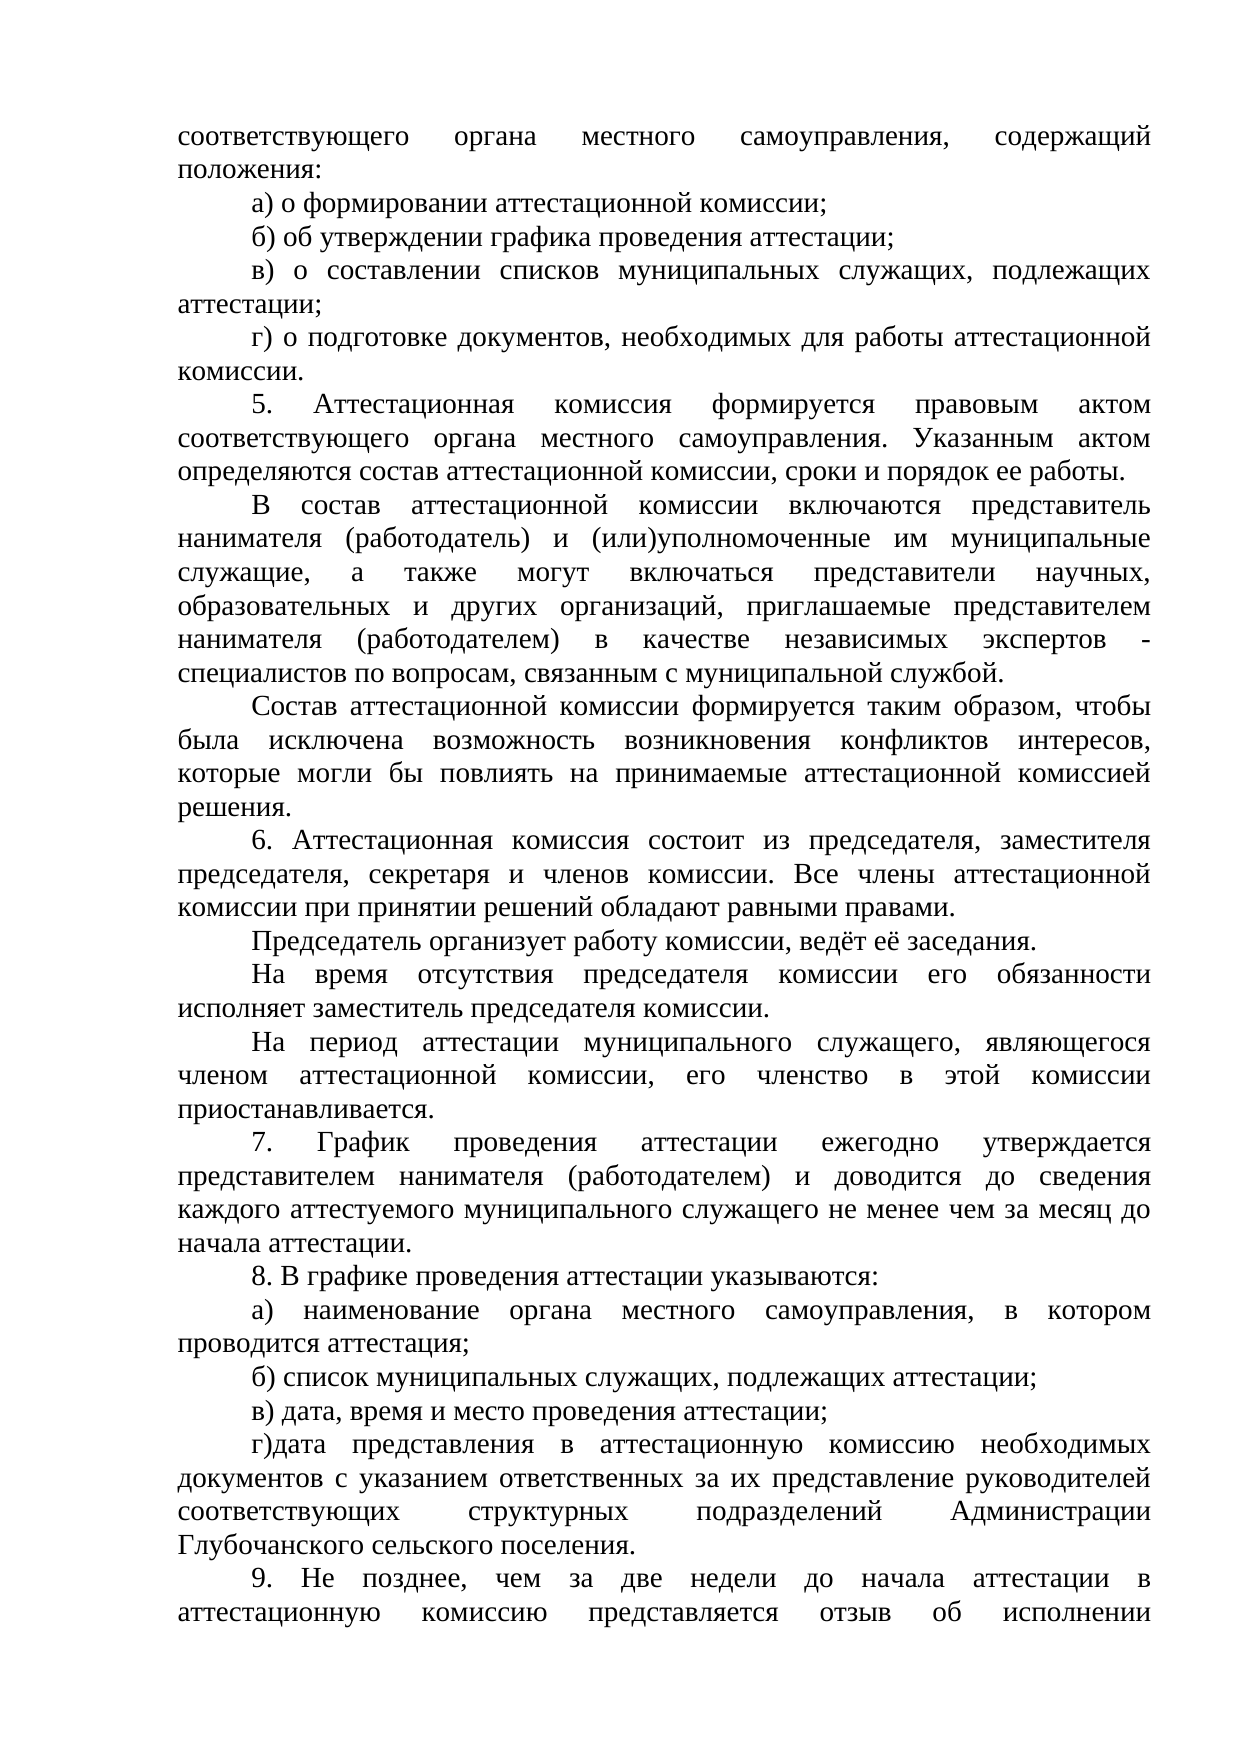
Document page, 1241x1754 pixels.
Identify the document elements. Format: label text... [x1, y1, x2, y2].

text Председатель организует работу комиссии, ведёт её заседания. [177, 923, 1152, 957]
text В состав аттестационной комиссии включаются представитель нанимателя (работодатель) и (или)уполномоченные им муниципальные служащие, а также могут включаться представители научных, образовательных и других организаций, приглашаемые представителем нанимателя (работодателем) в качестве независимых экспертов - специалистов по вопросам, связанным с муниципальной службой. [177, 487, 1152, 688]
text 8. В графике проведения аттестации указываются: [177, 1258, 1152, 1292]
text На период аттестации муниципального служащего, являющегося членом аттестационной комиссии, его членство в этой комиссии приостанавливается. [177, 1024, 1152, 1124]
text Состав аттестационной комиссии формируется таким образом, чтобы была исключена возможность возникновения конфликтов интересов, которые могли бы повлиять на принимаемые аттестационной комиссией решения. [177, 688, 1152, 822]
text 6. Аттестационная комиссия состоит из председателя, заместителя председателя, секретаря и членов комиссии. Все члены аттестационной комиссии при принятии решений обладают равными правами. [177, 822, 1152, 923]
text г)дата представления в аттестационную комиссию необходимых документов с указанием ответственных за их представление руководителей соответствующих структурных подразделений Администрации Глубочанского сельского поселения. [177, 1426, 1152, 1560]
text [177, 118, 1152, 185]
text в) дата, время и место проведения аттестации; [177, 1393, 1152, 1426]
text в) о составлении списков муниципальных служащих, подлежащих аттестации; [177, 252, 1152, 319]
text б) об утверждении графика проведения аттестации; [177, 219, 1152, 252]
text б) список муниципальных служащих, подлежащих аттестации; [177, 1359, 1152, 1393]
text На время отсутствия председателя комиссии его обязанности исполняет заместитель председателя комиссии. [177, 957, 1152, 1024]
text а) наименование органа местного самоуправления, в котором проводится аттестация; [177, 1292, 1152, 1359]
text а) о формировании аттестационной комиссии; [177, 185, 1152, 219]
text 7. График проведения аттестации ежегодно утверждается представителем нанимателя (работодателем) и доводится до сведения каждого аттестуемого муниципального служащего не менее чем за месяц до начала аттестации. [177, 1124, 1152, 1258]
text г) о подготовке документов, необходимых для работы аттестационной комиссии. [177, 319, 1152, 386]
text 5. Аттестационная комиссия формируется правовым актом соответствующего органа местного самоуправления. Указанным актом определяются состав аттестационной комиссии, сроки и порядок ее работы. [177, 386, 1152, 487]
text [177, 1560, 1152, 1627]
